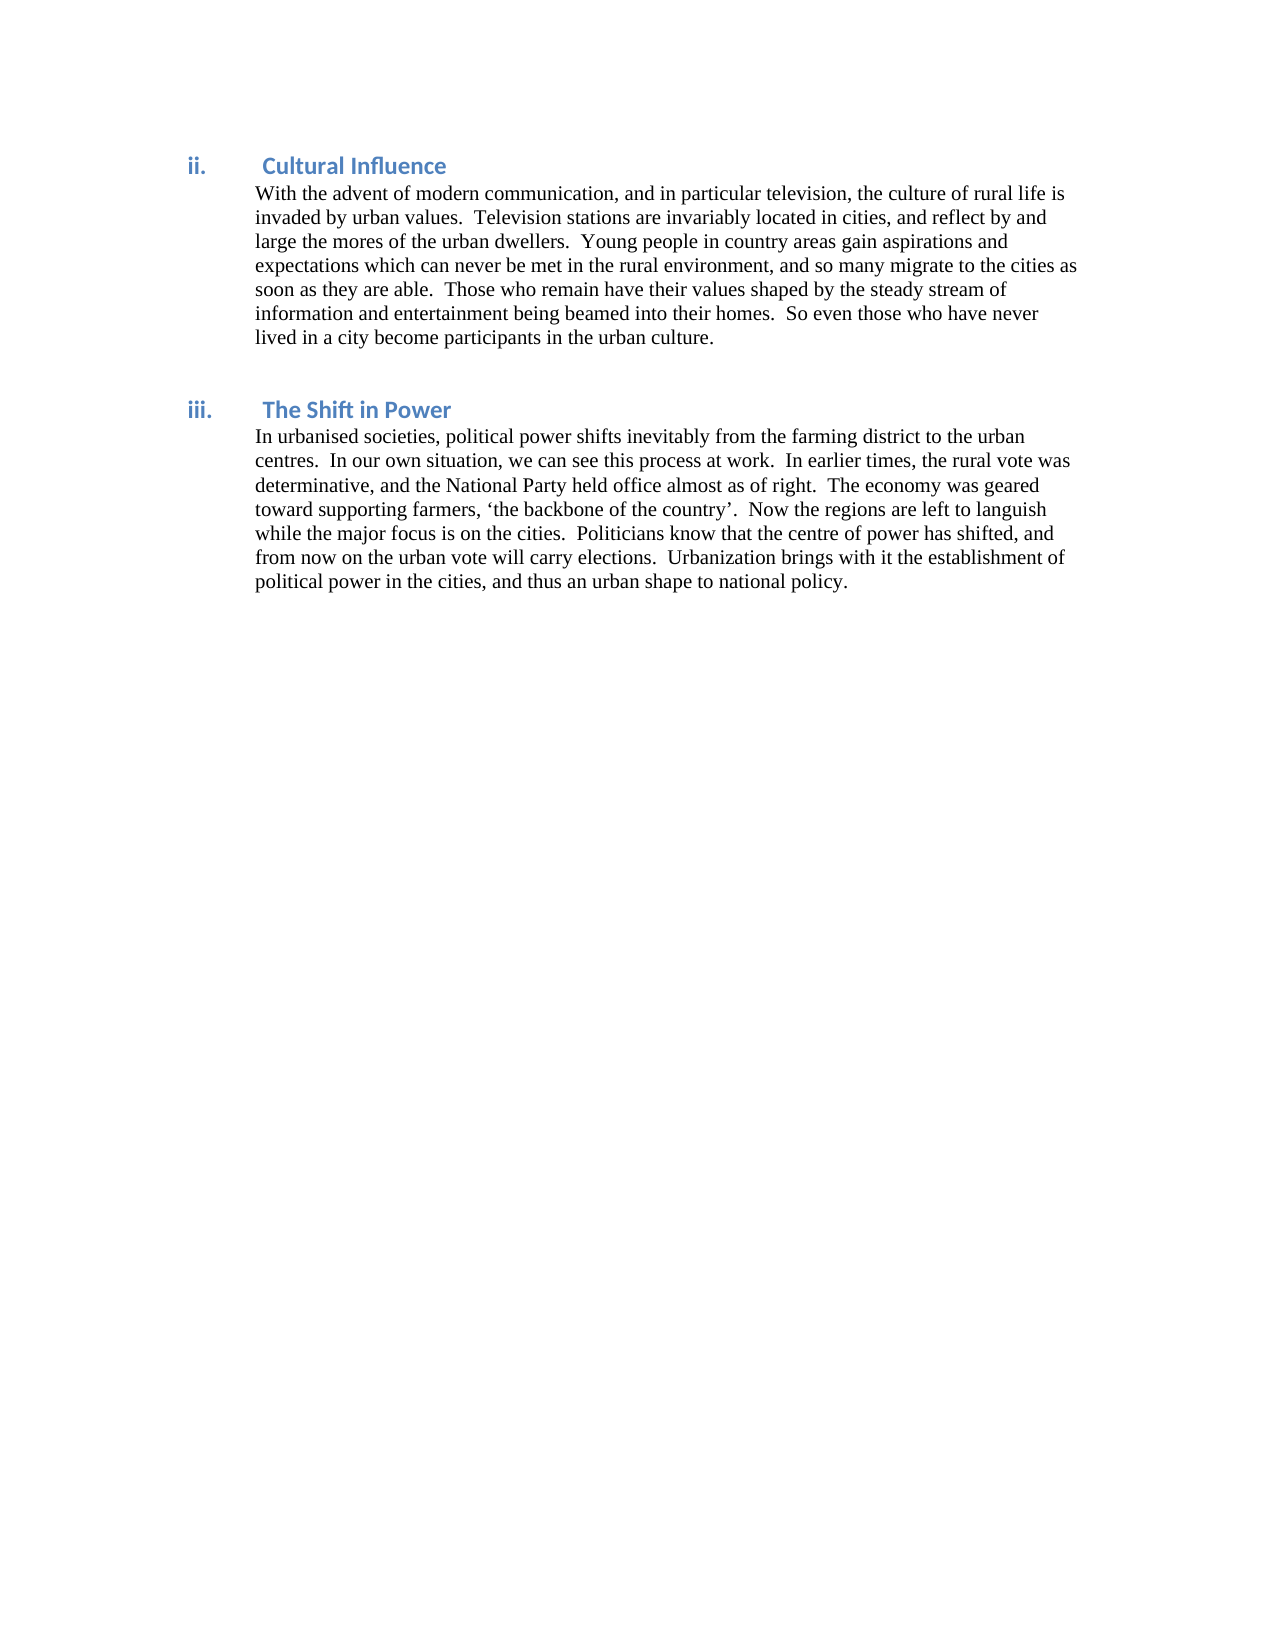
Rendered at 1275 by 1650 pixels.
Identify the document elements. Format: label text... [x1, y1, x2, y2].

list In urbanised societies, political power shifts inevitably from the farming district to the urban centres. In our own situation, we can see this process at work. In earlier times, the rural vote was determinative, and the National Party held office almost as of right. The economy was geared toward supporting farmers, ‘the backbone of the country’. Now the regions are left to languish while the major focus is on the cities. Politicians know that the centre of power has shifted, and from now on the urban vote will carry elections. Urbanization brings with it the establishment of political power in the cities, and thus an urban shape to national policy. [255, 424, 1080, 593]
subtitle iii. The Shift in Power [187, 394, 1087, 424]
subtitle ii. Cultural Influence [187, 150, 1087, 181]
list With the advent of modern communication, and in particular television, the culture of rural life is invaded by urban values. Television stations are invariably located in cities, and reflect by and large the mores of the urban dwellers. Young people in country areas gain aspirations and expectations which can never be met in the rural environment, and so many migrate to the cities as soon as they are able. Those who remain have their values shaped by the steady stream of information and entertainment being beamed into their homes. So even those who have never lived in a city become participants in the urban culture. [255, 181, 1080, 349]
